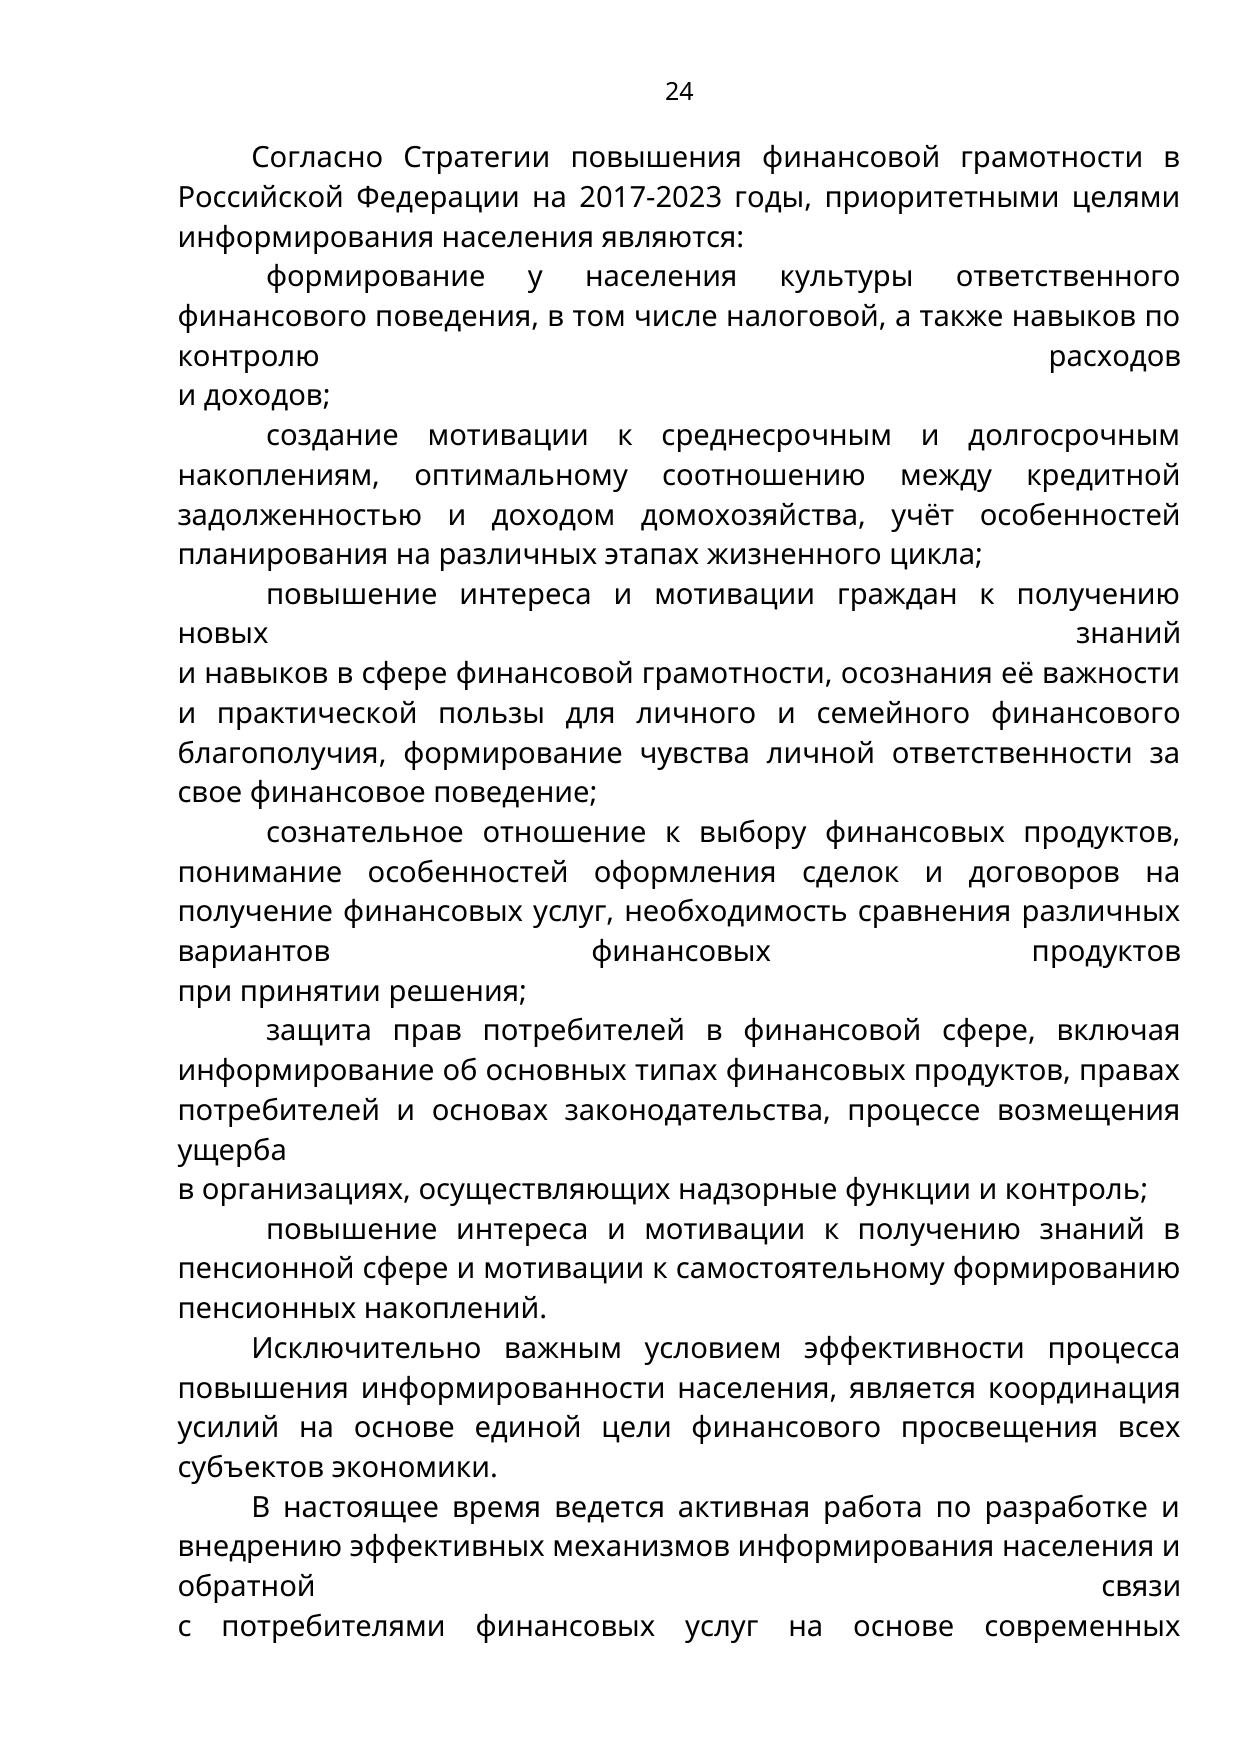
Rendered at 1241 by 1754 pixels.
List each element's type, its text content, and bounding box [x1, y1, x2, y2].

text создание мотивации к среднесрочным и долгосрочным накоплениям, оптимальному соотношению между кредитной задолженностью и доходом домохозяйства, учёт особенностей планирования на различных этапах жизненного цикла; [177, 414, 1181, 573]
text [177, 1486, 1181, 1645]
text повышение интереса и мотивации к получению знаний в пенсионной сфере и мотивации к самостоятельному формированию пенсионных накоплений. [177, 1208, 1181, 1327]
text формирование у населения культуры ответственного финансового поведения, в том числе налоговой, а также навыков по контролю расходов и доходов; [177, 256, 1181, 414]
text защита прав потребителей в финансовой сфере, включая информирование об основных типах финансовых продуктов, правах потребителей и основах законодательства, процессе возмещения ущерба в организациях, осуществляющих надзорные функции и контроль; [177, 1010, 1181, 1208]
text повышение интереса и мотивации граждан к получению новых знаний и навыков в сфере финансовой грамотности, осознания её важности и практической пользы для личного и семейного финансового благополучия, формирование чувства личной ответственности за свое финансовое поведение; [177, 573, 1181, 811]
text сознательное отношение к выбору финансовых продуктов, понимание особенностей оформления сделок и договоров на получение финансовых услуг, необходимость сравнения различных вариантов финансовых продуктов при принятии решения; [177, 811, 1181, 1010]
text Согласно Стратегии повышения финансовой грамотности в Российской Федерации на 2017-2023 годы, приоритетными целями информирования населения являются: [177, 137, 1181, 256]
text Исключительно важным условием эффективности процесса повышения информированности населения, является координация усилий на основе единой цели финансового просвещения всех субъектов экономики. [177, 1327, 1181, 1486]
